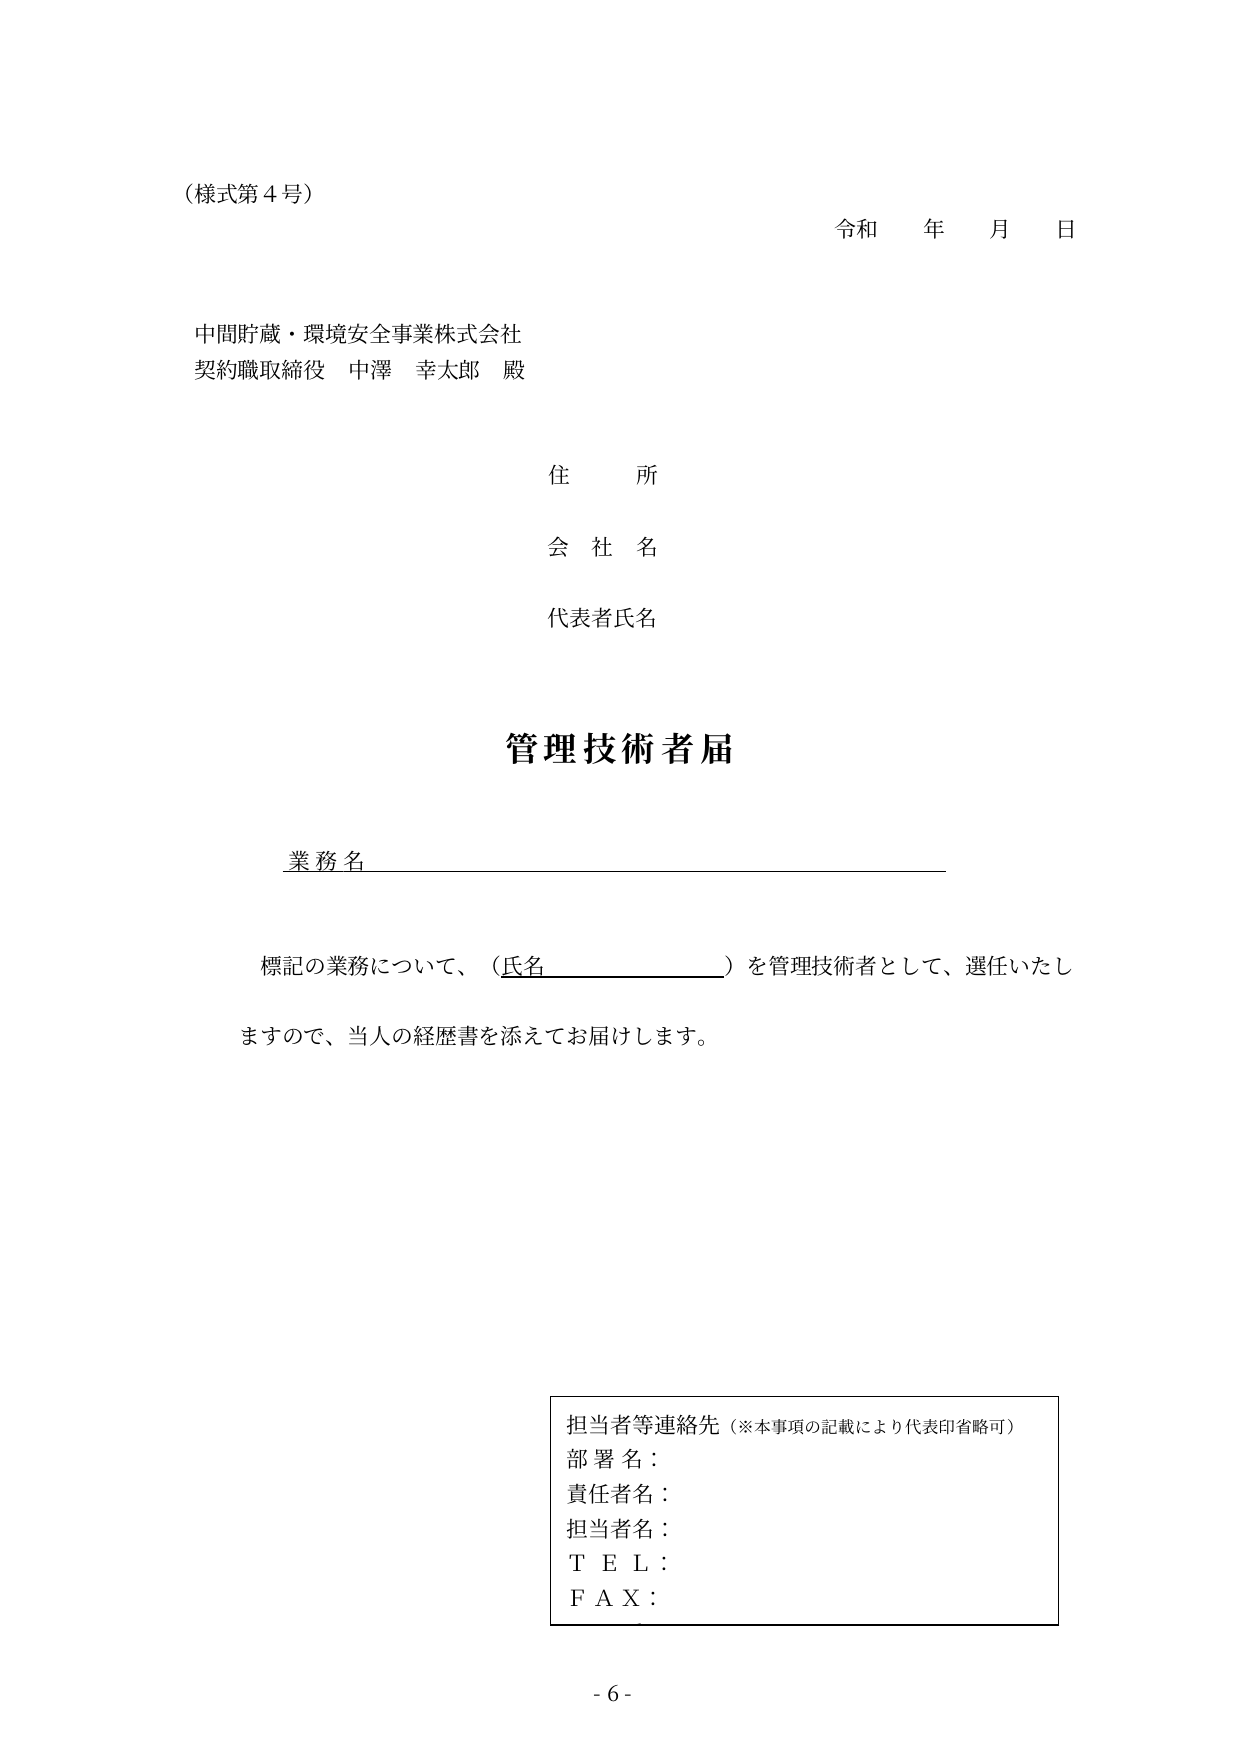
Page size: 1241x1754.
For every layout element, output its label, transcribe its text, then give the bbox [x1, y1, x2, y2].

text 業 務 名 [48, 844, 1180, 876]
text 標記の業務について、（氏名 ）を管理技術者として、選任いたし [260, 949, 1194, 981]
subtitle 管理技術者届 [77, 723, 1172, 771]
text 住 所 [48, 459, 1158, 490]
text 中間貯蔵・環境安全事業株式会社契約職取締役 中澤 幸太郎 殿 [194, 318, 526, 385]
text （様式第４号） [172, 177, 1194, 208]
text 会 社 名代表者氏名 [547, 530, 658, 632]
text ますので、当人の経歴書を添えてお届けします。 [238, 1019, 1194, 1051]
text 令和 年 月 日 [834, 212, 1194, 244]
